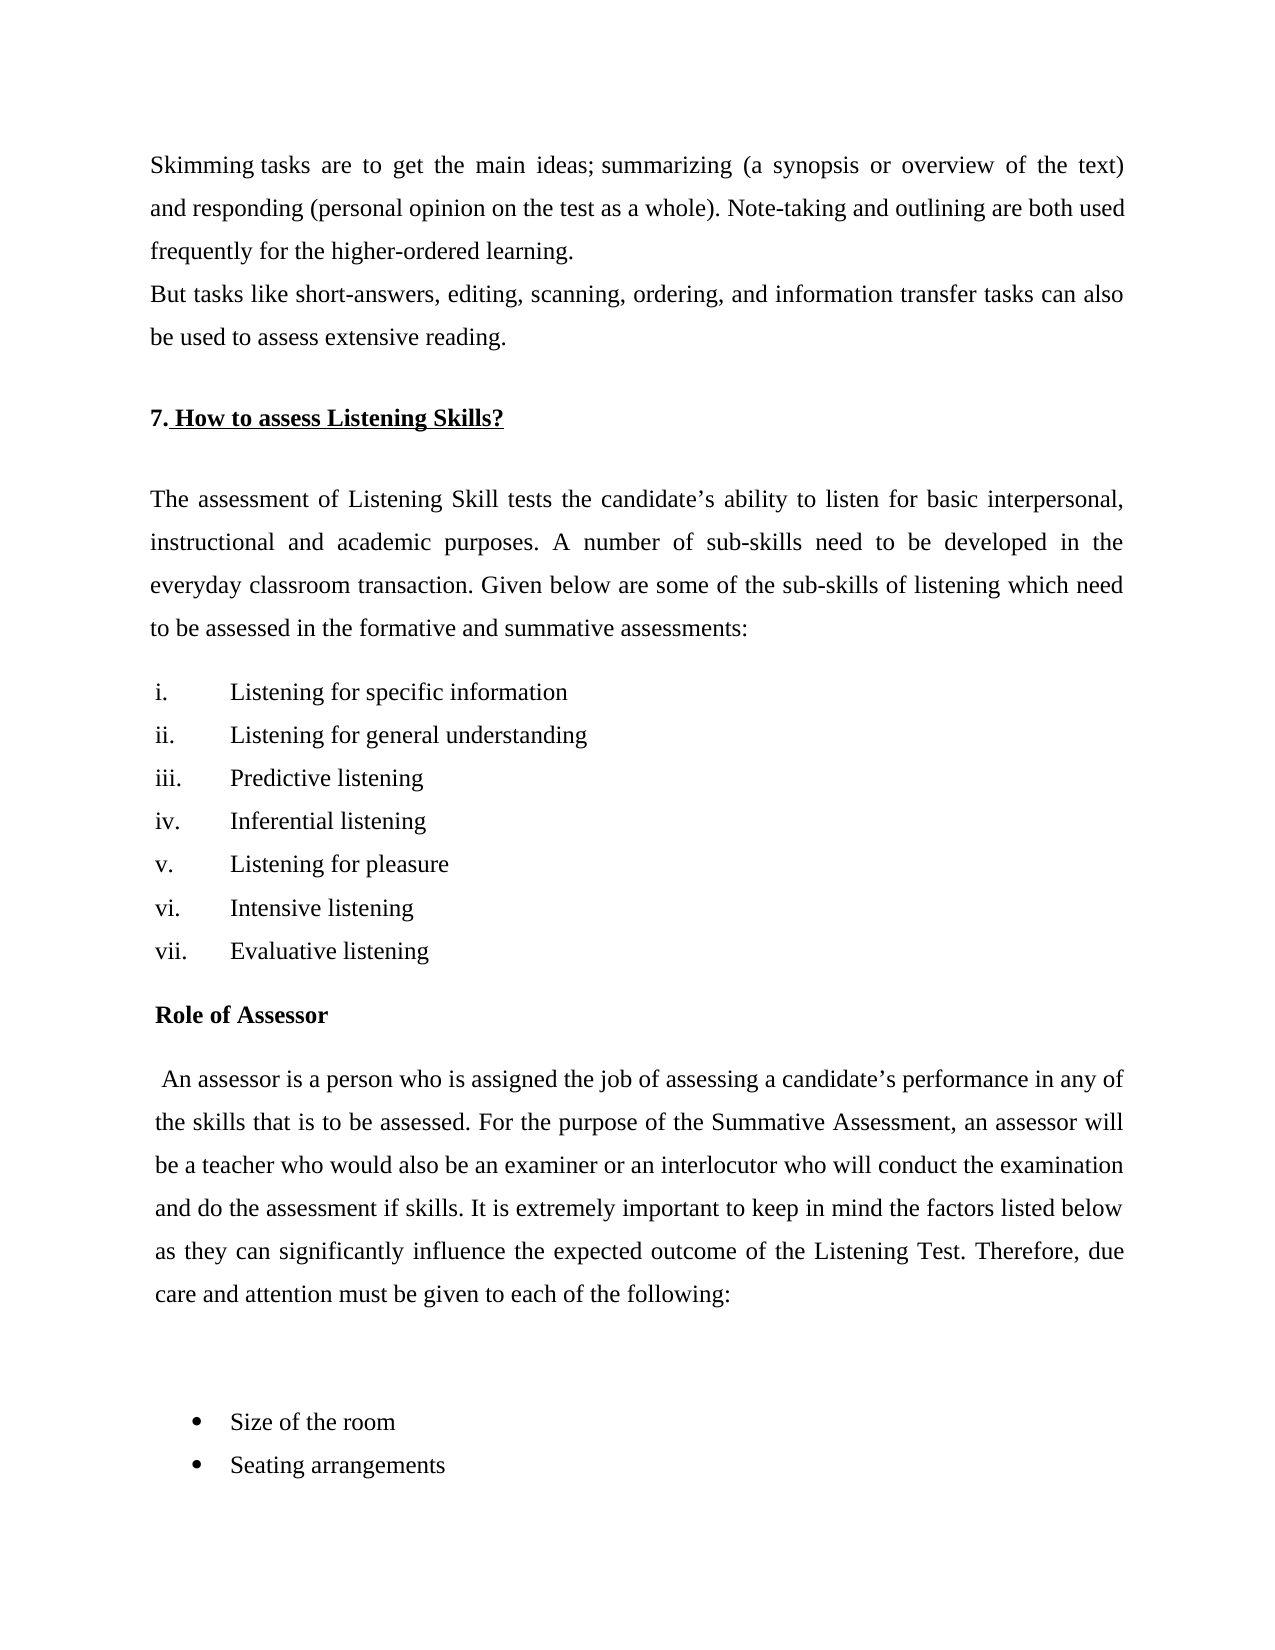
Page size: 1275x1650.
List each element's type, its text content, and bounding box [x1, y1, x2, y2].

list Seating arrangements [192, 1450, 1125, 1479]
list Size of the room [192, 1407, 1125, 1436]
list Inferential listening [155, 806, 1125, 835]
text Role of Assessor [155, 1000, 1125, 1028]
text 7. How to assess Listening Skills? [150, 403, 1125, 432]
text But tasks like short-answers, editing, scanning, ordering, and information transfer tasks can also be used to assess extensive reading. [150, 279, 1125, 351]
list Listening for pleasure [155, 849, 1125, 878]
list Listening for specific information [155, 677, 1125, 706]
list Predictive listening [155, 763, 1125, 792]
list Intensive listening [155, 893, 1125, 921]
text Skimming tasks are to get the main ideas; summarizing (a synopsis or overview of the text) and responding (personal opinion on the test as a whole). Note-taking and outlining are both used frequently for the higher-ordered learning. [150, 150, 1125, 265]
text The assessment of Listening Skill tests the candidate’s ability to listen for basic interpersonal, instructional and academic purposes. A number of sub-skills need to be developed in the everyday classroom transaction. Given below are some of the sub-skills of listening which need to be assessed in the formative and summative assessments: [150, 484, 1125, 642]
text An assessor is a person who is assigned the job of assessing a candidate’s performance in any of the skills that is to be assessed. For the purpose of the Summative Assessment, an assessor will be a teacher who would also be an examiner or an interlocutor who will conduct the examination and do the assessment if skills. It is extremely important to keep in mind the factors listed below as they can significantly influence the expected outcome of the Listening Test. Therefore, due care and attention must be given to each of the following: [155, 1064, 1125, 1308]
list Evaluative listening [155, 936, 1125, 964]
list Listening for general understanding [155, 720, 1125, 749]
